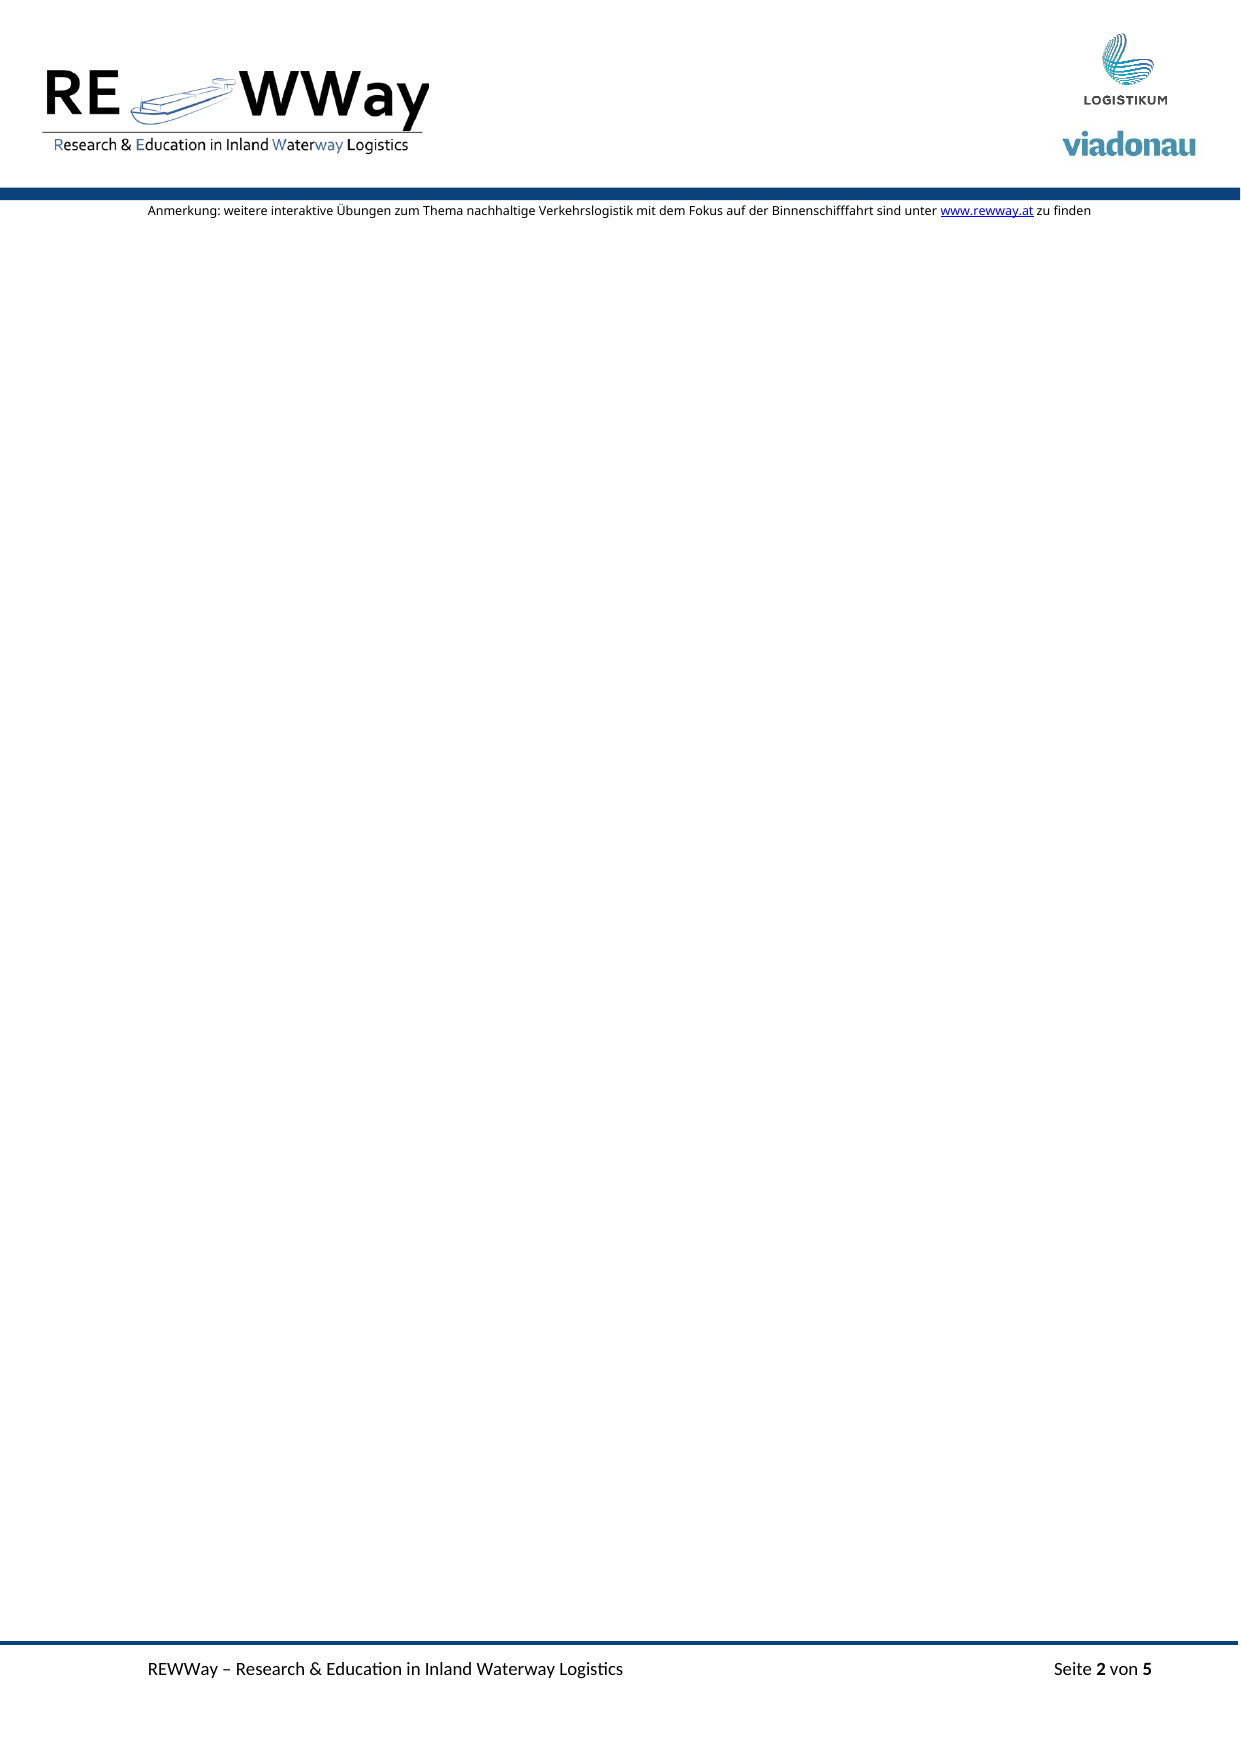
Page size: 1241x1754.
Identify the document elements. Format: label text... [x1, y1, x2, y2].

picture [41, 60, 429, 155]
text Anmerkung: weitere interaktive Übungen zum Thema nachhaltige Verkehrslogistik mit dem Fokus auf der Binnenschifffahrt sind unter www.rewway.at zu finden [148, 202, 1093, 219]
picture [1037, 27, 1216, 178]
